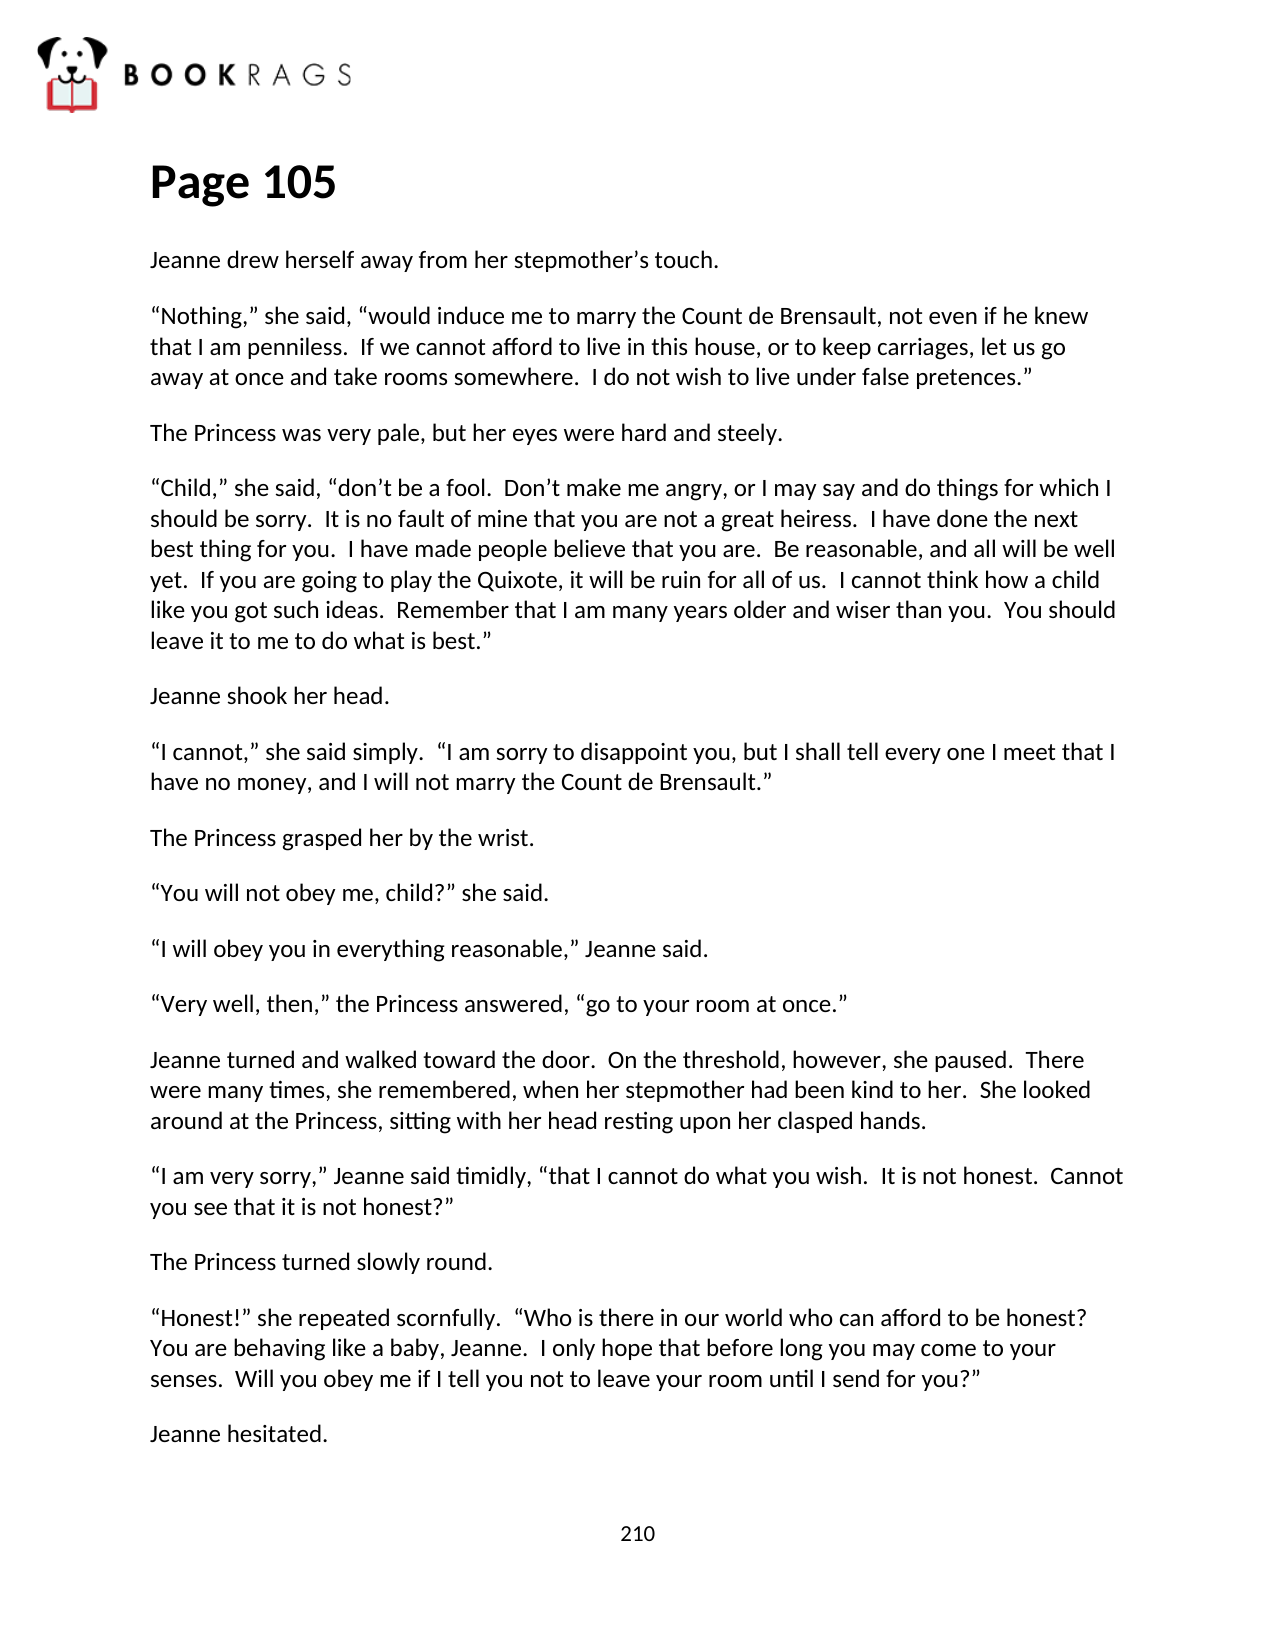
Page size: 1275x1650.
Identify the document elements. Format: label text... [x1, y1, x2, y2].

text Jeanne drew herself away from her stepmother’s touch. [150, 244, 1125, 275]
text “I am very sorry,” Jeanne said timidly, “that I cannot do what you wish. It is not honest. Cannot you see that it is not honest?” [150, 1161, 1125, 1222]
text The Princess grasped her by the wrist. [150, 822, 1125, 852]
text “I will obey you in everything reasonable,” Jeanne said. [150, 933, 1125, 963]
text Jeanne shook her head. [150, 680, 1125, 711]
text “Nothing,” she said, “would induce me to marry the Count de Brensault, not even if he knew that I am penniless. If we cannot afford to live in this house, or to keep carriages, let us go away at once and take rooms somewhere. I do not wish to live under false pretences.” [150, 300, 1125, 392]
text “Very well, then,” the Princess answered, “go to your room at once.” [150, 988, 1125, 1019]
text Page 105 [150, 150, 1125, 211]
text The Princess was very pale, but her eyes were hard and steely. [150, 417, 1125, 447]
text Jeanne turned and walked toward the door. On the threshold, however, she paused. There were many times, she remembered, when her stepmother had been kind to her. She looked around at the Princess, sitting with her head resting upon her clasped hands. [150, 1044, 1125, 1136]
text Jeanne hesitated. [150, 1419, 1125, 1449]
picture [37, 37, 351, 113]
text “Honest!” she repeated scornfully. “Who is there in our world who can afford to be honest? You are behaving like a baby, Jeanne. I only hope that before long you may come to your senses. Will you obey me if I tell you not to leave your room until I send for you?” [150, 1302, 1125, 1394]
text The Princess turned slowly round. [150, 1247, 1125, 1277]
text “You will not obey me, child?” she said. [150, 877, 1125, 908]
text “I cannot,” she said simply. “I am sorry to disappoint you, but I shall tell every one I meet that I have no money, and I will not marry the Count de Brensault.” [150, 736, 1125, 797]
text “Child,” she said, “don’t be a fool. Don’t make me angry, or I may say and do things for which I should be sorry. It is no fault of mine that you are not a great heiress. I have done the next best thing for you. I have made people believe that you are. Be reasonable, and all will be well yet. If you are going to play the Quixote, it will be ruin for all of us. I cannot think how a child like you got such ideas. Remember that I am many years older and wiser than you. You should leave it to me to do what is best.” [150, 472, 1125, 655]
